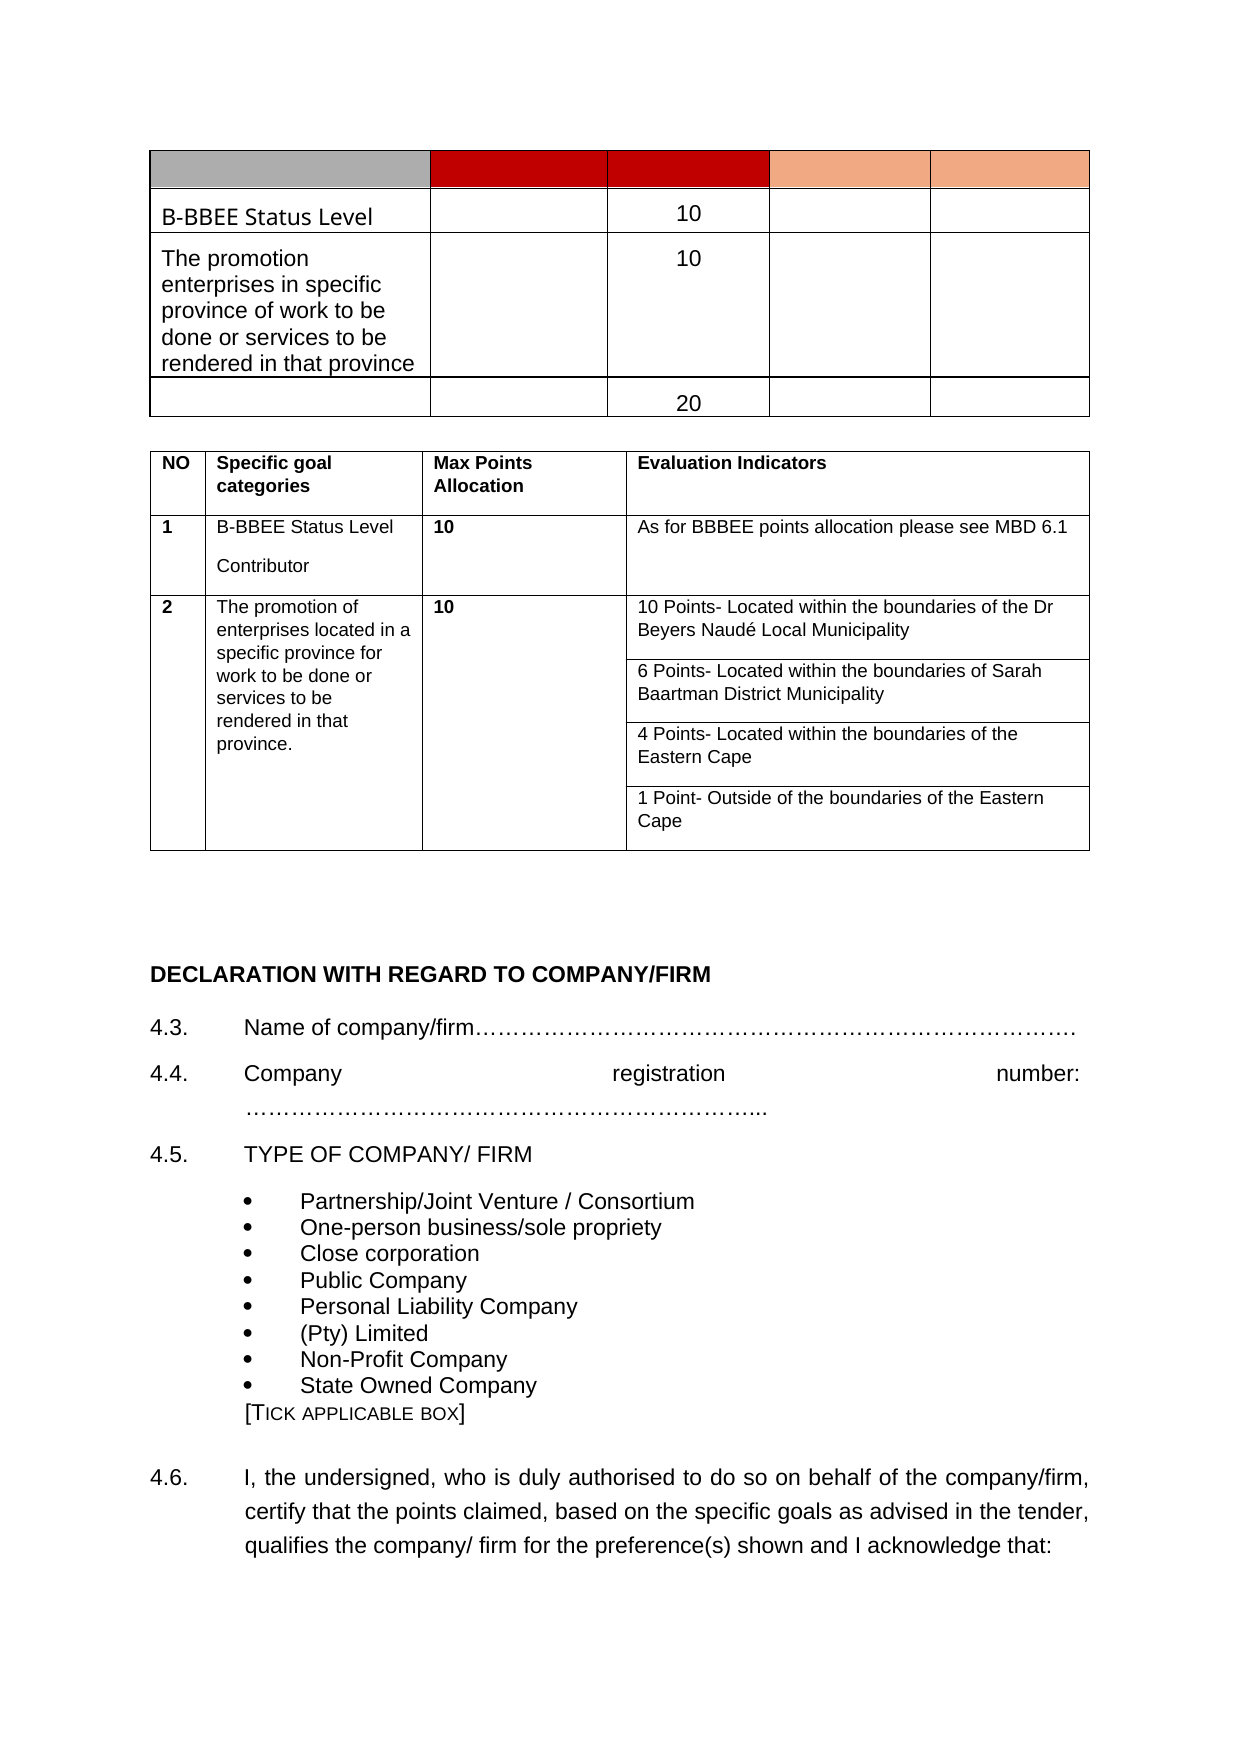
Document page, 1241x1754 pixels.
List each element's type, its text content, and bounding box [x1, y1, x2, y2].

table_cell [931, 378, 1089, 416]
table_cell [931, 189, 1089, 232]
table_header Max Points Allocation [423, 452, 626, 514]
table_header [151, 151, 430, 187]
table_cell [931, 233, 1089, 376]
table_cell The promotion enterprises in specific province of work to be done or services to be rendered in that province [151, 233, 430, 376]
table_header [608, 151, 769, 187]
table_cell 1 Point- Outside of the boundaries of the Eastern Cape [627, 787, 1089, 849]
list Name of company/firm……………………………………………………………………. [150, 1013, 1090, 1040]
table_cell [431, 189, 607, 232]
table_cell B-BBEE Status Level [151, 189, 430, 232]
table_cell 10 [608, 233, 769, 376]
table_cell 10 [423, 596, 626, 849]
table_cell The promotion of enterprises located in a specific province for work to be done or services to be rendered in that province. [206, 596, 422, 849]
text Close corporation [244, 1240, 1090, 1267]
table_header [431, 151, 607, 187]
table_cell 1 [151, 516, 205, 595]
text State Owned Company [244, 1372, 1090, 1398]
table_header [770, 151, 930, 187]
table_cell [770, 233, 930, 376]
table_cell B-BBEE Status Level Contributor [206, 516, 422, 595]
table_header NO [151, 452, 205, 514]
list TYPE OF COMPANY/ FIRM [150, 1141, 1090, 1167]
table_cell [151, 378, 430, 416]
table_cell 4 Points- Located within the boundaries of the Eastern Cape [627, 723, 1089, 786]
text Non-Profit Company [244, 1346, 1090, 1372]
text Partnership/Joint Venture / Consortium [244, 1188, 1090, 1214]
table_cell 2 [151, 596, 205, 849]
table_cell 10 Points- Located within the boundaries of the Dr Beyers Naudé Local Municipality [627, 596, 1089, 658]
list Company registration number: …………………………………………………………... [150, 1060, 1080, 1121]
table_cell 6 Points- Located within the boundaries of Sarah Baartman District Municipality [627, 660, 1089, 722]
table_cell 10 [608, 189, 769, 232]
table_header Specific goal categories [206, 452, 422, 514]
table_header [931, 151, 1089, 187]
table_cell [431, 378, 607, 416]
text [Tick applicable box] [244, 1398, 1090, 1425]
text (Pty) Limited [244, 1319, 1090, 1346]
text One-person business/sole propriety [244, 1214, 1090, 1240]
text DECLARATION WITH REGARD TO COMPANY/FIRM [150, 961, 1090, 987]
text Personal Liability Company [244, 1293, 1090, 1319]
table_cell 10 [423, 516, 626, 595]
table_cell [770, 378, 930, 416]
table_cell [770, 189, 930, 232]
table_header Evaluation Indicators [627, 452, 1089, 514]
list I, the undersigned, who is duly authorised to do so on behalf of the company/firm, certify that the points claimed, based on the specific goals as advised in the tender, qualifies the company/ firm for the preference(s) shown and I acknowledge that: [150, 1464, 1090, 1558]
table_cell 20 [608, 378, 769, 416]
table_cell As for BBBEE points allocation please see MBD 6.1 [627, 516, 1089, 595]
text Public Company [244, 1267, 1090, 1293]
table_cell [431, 233, 607, 376]
